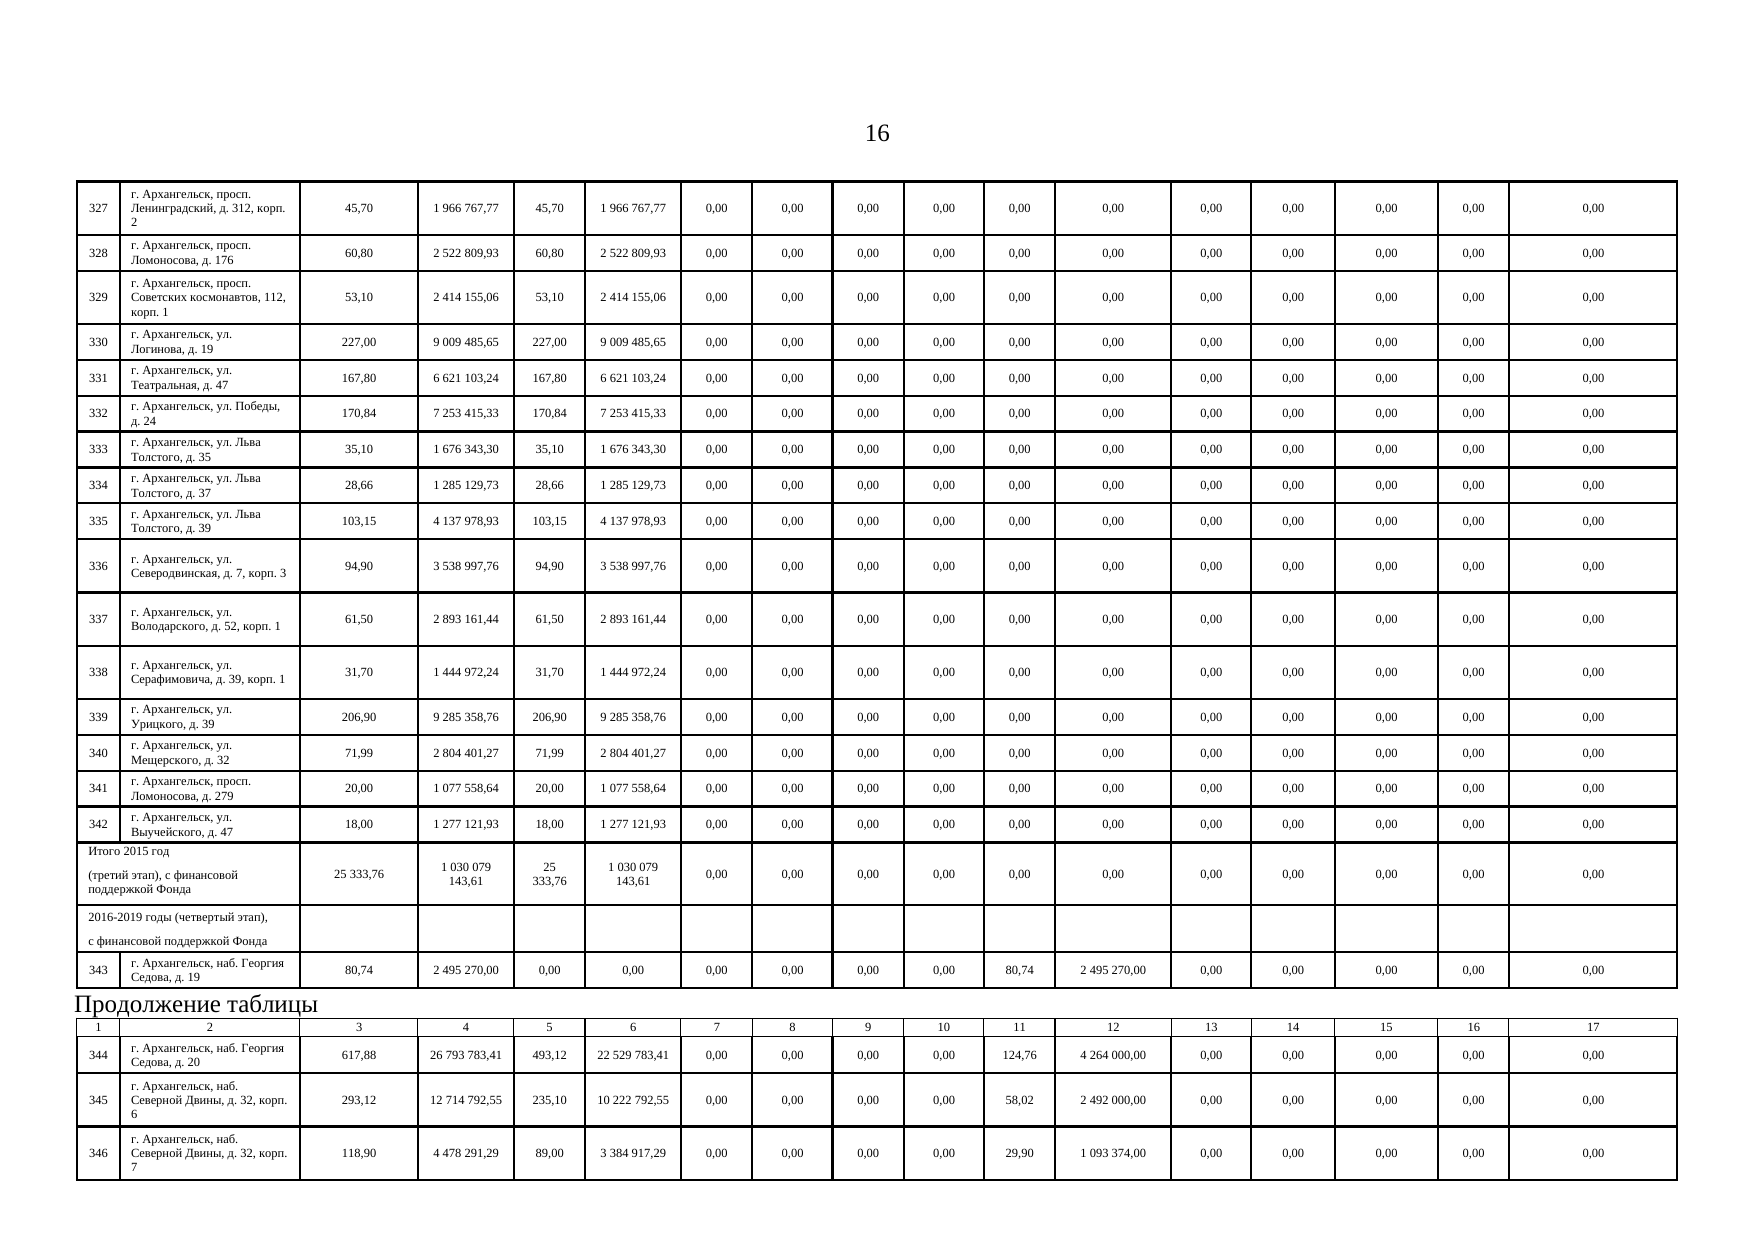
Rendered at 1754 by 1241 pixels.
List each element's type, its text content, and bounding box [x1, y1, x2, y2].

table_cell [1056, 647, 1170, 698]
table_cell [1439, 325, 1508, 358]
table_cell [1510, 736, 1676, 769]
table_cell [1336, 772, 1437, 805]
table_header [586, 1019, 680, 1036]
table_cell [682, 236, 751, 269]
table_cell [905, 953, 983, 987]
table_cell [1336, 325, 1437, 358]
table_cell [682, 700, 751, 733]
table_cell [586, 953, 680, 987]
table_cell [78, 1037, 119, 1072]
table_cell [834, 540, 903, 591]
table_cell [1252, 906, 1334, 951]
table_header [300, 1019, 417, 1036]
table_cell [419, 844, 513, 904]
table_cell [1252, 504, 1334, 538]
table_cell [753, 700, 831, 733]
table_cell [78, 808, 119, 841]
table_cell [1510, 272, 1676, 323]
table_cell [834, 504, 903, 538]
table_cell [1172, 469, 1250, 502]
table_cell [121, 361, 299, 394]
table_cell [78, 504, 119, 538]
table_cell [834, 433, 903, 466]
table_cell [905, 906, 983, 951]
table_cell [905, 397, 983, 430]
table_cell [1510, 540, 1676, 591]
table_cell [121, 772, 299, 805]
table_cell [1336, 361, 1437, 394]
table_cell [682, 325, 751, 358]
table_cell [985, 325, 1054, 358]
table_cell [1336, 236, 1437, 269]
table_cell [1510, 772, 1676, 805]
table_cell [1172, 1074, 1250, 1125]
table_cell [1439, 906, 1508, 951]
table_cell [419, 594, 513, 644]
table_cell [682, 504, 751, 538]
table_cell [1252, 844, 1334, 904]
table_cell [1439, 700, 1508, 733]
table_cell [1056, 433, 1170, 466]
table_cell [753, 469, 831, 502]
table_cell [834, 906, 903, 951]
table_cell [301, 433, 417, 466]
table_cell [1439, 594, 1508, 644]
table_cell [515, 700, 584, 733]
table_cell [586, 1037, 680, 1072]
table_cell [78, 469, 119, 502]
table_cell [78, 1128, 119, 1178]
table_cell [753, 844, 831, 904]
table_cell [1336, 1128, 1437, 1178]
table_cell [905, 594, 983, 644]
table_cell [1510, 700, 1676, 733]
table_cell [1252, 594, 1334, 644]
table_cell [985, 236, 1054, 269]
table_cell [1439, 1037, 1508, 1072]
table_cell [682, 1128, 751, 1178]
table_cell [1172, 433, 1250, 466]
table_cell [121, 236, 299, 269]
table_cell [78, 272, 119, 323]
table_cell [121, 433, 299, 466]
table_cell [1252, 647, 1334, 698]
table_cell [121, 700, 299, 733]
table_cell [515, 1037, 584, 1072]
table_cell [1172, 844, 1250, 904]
text Продолжение таблицы [59, 989, 1695, 1017]
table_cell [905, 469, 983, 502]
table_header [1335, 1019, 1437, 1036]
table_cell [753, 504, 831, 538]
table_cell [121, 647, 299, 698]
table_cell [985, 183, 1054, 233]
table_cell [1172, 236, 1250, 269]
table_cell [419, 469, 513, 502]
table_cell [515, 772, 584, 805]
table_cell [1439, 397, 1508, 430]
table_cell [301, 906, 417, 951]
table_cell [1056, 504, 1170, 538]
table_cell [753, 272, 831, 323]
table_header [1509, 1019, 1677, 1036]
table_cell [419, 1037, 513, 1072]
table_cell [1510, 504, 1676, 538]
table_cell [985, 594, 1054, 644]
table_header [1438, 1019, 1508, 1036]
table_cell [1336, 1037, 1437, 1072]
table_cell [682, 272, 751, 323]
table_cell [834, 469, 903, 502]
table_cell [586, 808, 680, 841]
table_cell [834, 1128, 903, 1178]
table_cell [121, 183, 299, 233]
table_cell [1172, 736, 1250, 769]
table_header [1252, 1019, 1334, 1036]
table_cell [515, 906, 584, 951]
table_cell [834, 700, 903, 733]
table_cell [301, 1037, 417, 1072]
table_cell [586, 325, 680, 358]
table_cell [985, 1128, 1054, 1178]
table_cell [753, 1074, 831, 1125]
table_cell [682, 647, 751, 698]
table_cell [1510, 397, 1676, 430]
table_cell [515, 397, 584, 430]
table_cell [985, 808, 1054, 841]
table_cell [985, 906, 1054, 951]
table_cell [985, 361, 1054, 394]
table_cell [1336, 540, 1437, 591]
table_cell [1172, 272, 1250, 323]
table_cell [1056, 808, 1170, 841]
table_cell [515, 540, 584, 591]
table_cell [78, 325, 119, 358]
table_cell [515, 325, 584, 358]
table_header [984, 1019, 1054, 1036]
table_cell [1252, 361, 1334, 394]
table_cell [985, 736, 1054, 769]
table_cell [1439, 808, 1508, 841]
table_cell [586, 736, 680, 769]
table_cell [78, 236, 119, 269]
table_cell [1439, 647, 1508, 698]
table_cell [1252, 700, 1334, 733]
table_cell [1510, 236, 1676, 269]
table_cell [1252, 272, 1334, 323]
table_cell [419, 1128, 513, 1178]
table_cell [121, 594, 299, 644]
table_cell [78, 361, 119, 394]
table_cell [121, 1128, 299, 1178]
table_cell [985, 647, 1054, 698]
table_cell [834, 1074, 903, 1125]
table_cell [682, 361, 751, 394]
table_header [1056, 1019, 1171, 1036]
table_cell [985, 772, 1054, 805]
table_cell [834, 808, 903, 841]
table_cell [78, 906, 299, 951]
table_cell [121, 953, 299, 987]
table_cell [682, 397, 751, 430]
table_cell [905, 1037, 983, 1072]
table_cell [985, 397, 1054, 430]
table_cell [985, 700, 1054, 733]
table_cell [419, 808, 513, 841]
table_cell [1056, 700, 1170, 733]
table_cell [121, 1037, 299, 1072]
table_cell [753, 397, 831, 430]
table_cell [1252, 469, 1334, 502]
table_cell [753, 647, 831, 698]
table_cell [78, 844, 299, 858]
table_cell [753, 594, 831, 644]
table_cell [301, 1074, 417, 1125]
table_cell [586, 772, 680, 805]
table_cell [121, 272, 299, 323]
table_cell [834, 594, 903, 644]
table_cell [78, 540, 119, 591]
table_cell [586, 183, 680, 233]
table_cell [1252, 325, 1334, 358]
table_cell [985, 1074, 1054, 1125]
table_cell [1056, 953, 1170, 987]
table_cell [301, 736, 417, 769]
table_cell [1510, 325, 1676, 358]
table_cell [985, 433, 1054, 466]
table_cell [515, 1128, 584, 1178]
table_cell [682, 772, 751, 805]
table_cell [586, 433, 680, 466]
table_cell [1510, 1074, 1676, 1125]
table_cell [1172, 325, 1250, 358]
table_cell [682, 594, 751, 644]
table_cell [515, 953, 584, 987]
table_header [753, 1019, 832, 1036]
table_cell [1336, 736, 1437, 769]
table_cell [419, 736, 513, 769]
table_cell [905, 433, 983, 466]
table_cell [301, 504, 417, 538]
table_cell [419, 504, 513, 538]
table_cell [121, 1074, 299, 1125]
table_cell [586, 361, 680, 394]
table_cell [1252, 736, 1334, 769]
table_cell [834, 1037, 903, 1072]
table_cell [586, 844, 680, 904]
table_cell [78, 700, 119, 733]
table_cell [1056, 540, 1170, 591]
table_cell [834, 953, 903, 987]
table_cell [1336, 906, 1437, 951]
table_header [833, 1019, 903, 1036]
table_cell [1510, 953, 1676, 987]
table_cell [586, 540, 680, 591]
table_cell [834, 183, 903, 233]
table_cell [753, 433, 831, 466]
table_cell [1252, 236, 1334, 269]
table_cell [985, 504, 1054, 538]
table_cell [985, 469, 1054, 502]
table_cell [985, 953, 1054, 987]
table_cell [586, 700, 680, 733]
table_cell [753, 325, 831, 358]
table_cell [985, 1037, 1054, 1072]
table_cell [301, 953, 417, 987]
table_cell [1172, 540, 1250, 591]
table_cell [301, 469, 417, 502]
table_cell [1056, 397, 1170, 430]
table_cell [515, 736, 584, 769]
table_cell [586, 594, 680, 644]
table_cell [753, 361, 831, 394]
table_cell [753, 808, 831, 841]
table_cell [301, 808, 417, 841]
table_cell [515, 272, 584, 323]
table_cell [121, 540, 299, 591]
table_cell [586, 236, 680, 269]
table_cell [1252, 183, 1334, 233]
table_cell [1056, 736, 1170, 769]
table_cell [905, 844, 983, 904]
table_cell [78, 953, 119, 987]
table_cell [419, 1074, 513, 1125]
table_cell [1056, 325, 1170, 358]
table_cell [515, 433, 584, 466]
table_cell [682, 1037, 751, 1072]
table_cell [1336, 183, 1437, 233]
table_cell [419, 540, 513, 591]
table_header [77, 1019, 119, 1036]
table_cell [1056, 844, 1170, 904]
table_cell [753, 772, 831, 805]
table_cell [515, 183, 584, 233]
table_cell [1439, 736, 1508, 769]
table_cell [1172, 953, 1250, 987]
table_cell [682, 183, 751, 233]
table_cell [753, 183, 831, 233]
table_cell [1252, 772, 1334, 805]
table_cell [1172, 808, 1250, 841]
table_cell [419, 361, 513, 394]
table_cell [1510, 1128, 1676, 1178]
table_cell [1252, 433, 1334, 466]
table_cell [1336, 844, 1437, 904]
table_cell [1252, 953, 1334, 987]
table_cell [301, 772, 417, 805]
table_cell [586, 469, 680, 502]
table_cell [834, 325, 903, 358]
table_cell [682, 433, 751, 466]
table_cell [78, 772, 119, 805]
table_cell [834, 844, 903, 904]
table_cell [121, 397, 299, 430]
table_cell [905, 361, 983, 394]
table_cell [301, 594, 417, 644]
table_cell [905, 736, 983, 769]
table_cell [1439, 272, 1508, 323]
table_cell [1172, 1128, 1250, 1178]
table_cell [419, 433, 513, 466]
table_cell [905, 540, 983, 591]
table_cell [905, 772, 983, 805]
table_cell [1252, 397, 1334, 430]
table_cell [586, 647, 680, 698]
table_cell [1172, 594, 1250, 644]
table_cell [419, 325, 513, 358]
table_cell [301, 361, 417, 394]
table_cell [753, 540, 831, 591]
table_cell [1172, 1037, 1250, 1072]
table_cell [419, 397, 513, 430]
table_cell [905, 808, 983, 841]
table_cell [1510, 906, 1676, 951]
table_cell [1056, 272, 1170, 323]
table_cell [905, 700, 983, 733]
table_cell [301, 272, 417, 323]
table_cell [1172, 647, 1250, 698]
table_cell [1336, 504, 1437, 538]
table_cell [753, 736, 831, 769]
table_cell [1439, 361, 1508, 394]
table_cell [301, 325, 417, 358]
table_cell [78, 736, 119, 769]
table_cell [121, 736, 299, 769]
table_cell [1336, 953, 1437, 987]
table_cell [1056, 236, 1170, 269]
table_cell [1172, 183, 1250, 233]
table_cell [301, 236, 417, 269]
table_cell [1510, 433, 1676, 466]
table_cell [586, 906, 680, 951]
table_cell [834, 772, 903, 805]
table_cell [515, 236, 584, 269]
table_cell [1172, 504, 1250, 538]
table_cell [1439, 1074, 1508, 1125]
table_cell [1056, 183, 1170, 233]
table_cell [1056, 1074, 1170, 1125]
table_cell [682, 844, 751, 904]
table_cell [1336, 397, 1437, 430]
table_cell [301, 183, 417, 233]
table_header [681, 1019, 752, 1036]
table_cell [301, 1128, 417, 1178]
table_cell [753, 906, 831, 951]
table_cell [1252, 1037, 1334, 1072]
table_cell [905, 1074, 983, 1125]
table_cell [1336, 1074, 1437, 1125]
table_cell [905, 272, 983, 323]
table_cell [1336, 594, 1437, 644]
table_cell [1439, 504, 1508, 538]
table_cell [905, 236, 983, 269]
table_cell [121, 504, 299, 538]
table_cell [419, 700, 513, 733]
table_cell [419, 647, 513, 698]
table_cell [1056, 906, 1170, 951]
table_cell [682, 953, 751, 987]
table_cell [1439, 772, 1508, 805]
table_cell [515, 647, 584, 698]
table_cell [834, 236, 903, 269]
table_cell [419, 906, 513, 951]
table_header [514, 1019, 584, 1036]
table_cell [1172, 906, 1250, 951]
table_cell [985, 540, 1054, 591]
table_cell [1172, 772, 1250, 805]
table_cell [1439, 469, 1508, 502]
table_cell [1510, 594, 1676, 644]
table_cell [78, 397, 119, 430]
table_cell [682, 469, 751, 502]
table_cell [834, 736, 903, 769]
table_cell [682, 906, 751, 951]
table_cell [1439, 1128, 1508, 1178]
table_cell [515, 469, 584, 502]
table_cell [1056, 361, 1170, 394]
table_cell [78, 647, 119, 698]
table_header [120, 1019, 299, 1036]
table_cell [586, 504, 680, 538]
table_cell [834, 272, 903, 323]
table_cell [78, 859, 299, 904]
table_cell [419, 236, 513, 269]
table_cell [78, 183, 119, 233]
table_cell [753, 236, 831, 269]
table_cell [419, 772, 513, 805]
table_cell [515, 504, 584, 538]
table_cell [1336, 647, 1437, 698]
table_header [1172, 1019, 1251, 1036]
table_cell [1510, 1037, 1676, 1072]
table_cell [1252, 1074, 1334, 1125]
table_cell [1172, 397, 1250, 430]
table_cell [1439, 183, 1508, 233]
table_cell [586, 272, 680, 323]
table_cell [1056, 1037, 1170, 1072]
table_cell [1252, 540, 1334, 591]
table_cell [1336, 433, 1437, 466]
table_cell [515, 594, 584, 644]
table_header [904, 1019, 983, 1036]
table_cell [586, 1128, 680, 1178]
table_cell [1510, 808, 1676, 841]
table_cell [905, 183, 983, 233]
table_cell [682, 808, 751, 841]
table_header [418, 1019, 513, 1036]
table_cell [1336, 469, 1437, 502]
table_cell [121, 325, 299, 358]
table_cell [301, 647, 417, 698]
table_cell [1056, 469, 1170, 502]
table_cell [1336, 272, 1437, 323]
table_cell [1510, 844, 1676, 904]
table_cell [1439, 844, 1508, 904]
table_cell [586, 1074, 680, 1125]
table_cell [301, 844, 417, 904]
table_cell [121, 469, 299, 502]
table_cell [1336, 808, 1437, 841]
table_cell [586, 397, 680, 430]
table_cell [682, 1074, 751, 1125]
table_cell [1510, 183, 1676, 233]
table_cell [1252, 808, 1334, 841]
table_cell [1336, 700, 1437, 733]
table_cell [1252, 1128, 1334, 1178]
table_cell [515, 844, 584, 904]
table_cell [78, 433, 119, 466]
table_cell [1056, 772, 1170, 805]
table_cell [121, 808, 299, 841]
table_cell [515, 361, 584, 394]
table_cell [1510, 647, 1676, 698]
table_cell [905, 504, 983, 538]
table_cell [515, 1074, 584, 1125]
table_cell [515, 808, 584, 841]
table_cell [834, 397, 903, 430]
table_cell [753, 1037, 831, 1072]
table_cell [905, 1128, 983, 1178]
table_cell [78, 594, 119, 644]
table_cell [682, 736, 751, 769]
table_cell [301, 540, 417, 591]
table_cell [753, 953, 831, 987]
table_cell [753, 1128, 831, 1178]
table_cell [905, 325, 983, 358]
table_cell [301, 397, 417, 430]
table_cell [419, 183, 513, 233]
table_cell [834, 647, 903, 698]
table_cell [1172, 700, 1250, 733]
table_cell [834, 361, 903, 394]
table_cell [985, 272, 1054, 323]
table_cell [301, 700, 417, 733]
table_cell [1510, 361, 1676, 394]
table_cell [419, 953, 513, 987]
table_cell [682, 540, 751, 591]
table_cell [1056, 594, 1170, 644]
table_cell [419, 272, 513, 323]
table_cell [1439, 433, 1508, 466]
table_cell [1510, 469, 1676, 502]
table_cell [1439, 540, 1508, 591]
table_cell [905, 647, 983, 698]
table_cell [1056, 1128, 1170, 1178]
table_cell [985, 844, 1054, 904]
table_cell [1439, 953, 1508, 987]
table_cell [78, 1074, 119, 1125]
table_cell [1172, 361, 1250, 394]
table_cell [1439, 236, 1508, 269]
